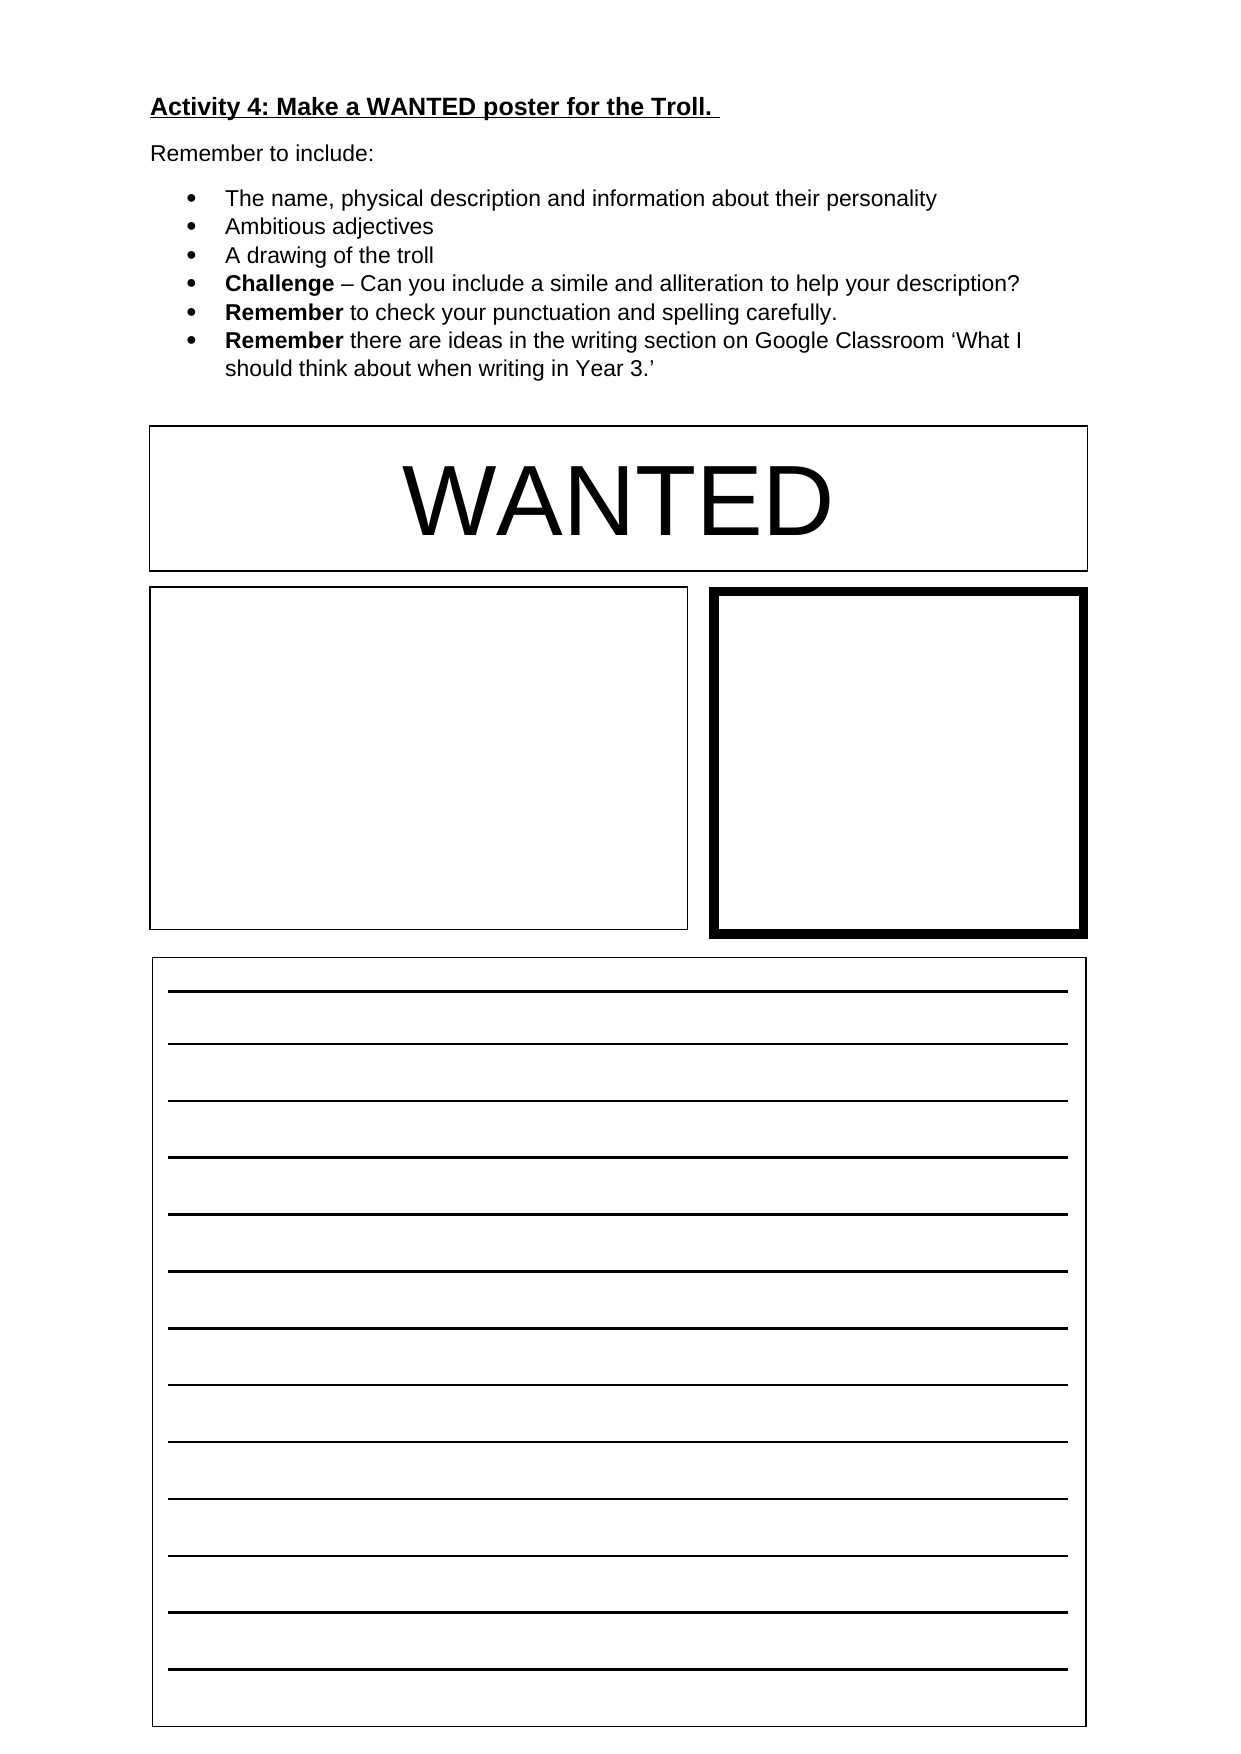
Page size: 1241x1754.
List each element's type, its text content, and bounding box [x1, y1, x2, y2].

list A drawing of the troll [187, 242, 1090, 268]
list Remember to check your punctuation and spelling carefully. [187, 298, 1090, 325]
list The name, physical description and information about their personality [187, 185, 1090, 211]
text Activity 4: Make a WANTED poster for the Troll. [150, 92, 1090, 121]
list Remember there are ideas in the writing section on Google Classroom ‘What I should think about when writing in Year 3.’ [187, 327, 1090, 382]
list Challenge – Can you include a simile and alliteration to help your description? [187, 270, 1090, 296]
text Remember to include: [150, 140, 1090, 166]
list Ambitious adjectives [187, 213, 1090, 239]
